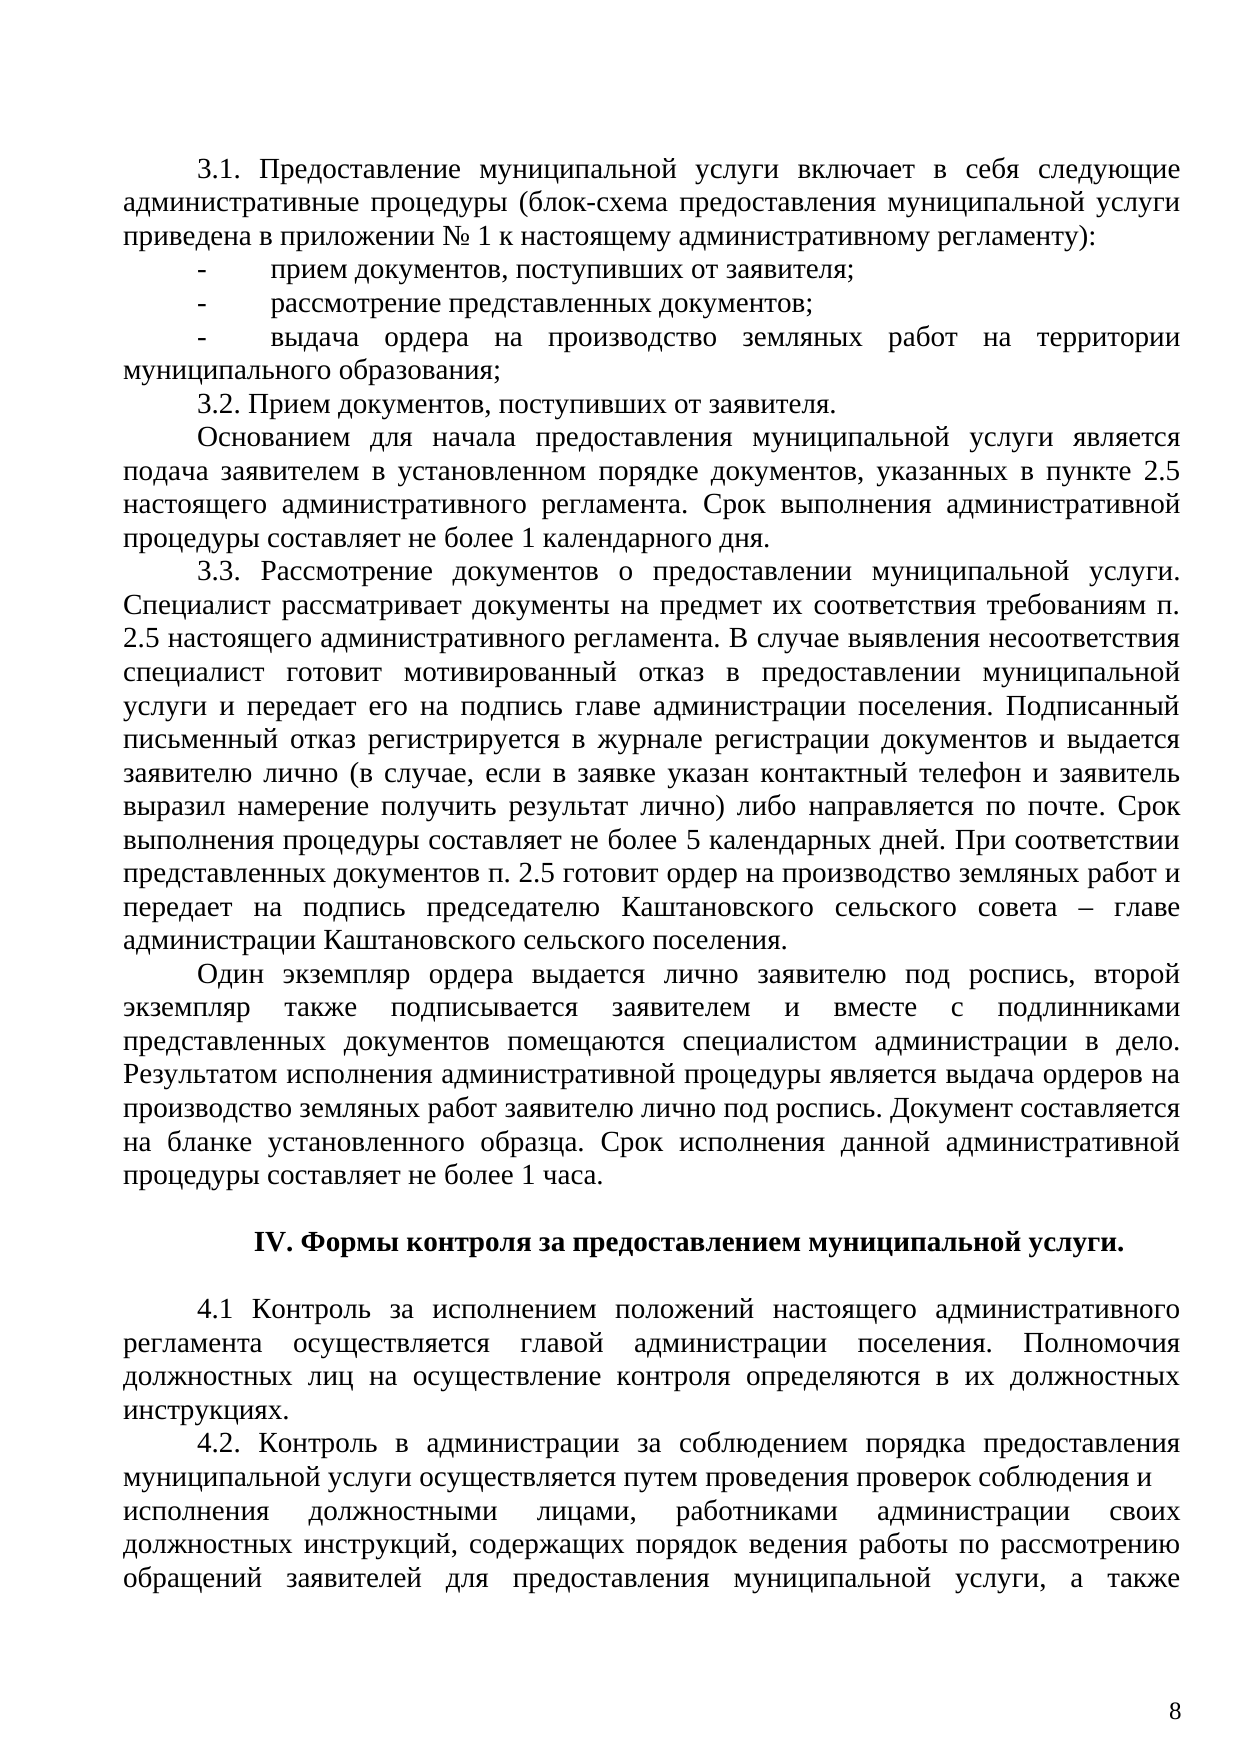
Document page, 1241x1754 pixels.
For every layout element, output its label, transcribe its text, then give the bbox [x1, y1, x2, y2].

text 3.1. Предоставление муниципальной услуги включает в себя следующие административные процедуры (блок-схема предоставления муниципальной услуги приведена в приложении № 1 к настоящему административному регламенту): [123, 151, 1181, 252]
list прием документов, поступивших от заявителя; [123, 252, 1181, 285]
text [123, 1493, 1181, 1593]
list выдача ордера на производство земляных работ на территории муниципального образования; [123, 319, 1181, 386]
text Один экземпляр ордера выдается лично заявителю под роспись, второй экземпляр также подписывается заявителем и вместе с подлинниками представленных документов помещаются специалистом администрации в дело. Результатом исполнения административной процедуры является выдача ордеров на производство земляных работ заявителю лично под роспись. Документ составляется на бланке установленного образца. Срок исполнения данной административной процедуры составляет не более 1 часа. [123, 956, 1181, 1191]
text 3.2. Прием документов, поступивших от заявителя. [123, 386, 1181, 419]
text 4.2. Контроль в администрации за соблюдением порядка предоставления муниципальной услуги осуществляется путем проведения проверок соблюдения и [123, 1426, 1181, 1493]
text 4.1 Контроль за исполнением положений настоящего административного регламента осуществляется главой администрации поселения. Полномочия должностных лиц на осуществление контроля определяются в их должностных инструкциях. [123, 1291, 1181, 1426]
text 3.3. Рассмотрение документов о предоставлении муниципальной услуги. Специалист рассматривает документы на предмет их соответствия требованиям п. 2.5 настоящего административного регламента. В случае выявления несоответствия специалист готовит мотивированный отказ в предоставлении муниципальной услуги и передает его на подпись главе администрации поселения. Подписанный письменный отказ регистрируется в журнале регистрации документов и выдается заявителю лично (в случае, если в заявке указан контактный телефон и заявитель выразил намерение получить результат лично) либо направляется по почте. Срок выполнения процедуры составляет не более 5 календарных дней. При соответствии представленных документов п. 2.5 готовит ордер на производство земляных работ и передает на подпись председателю Каштановского сельского совета – главе администрации Каштановского сельского поселения. [123, 553, 1181, 956]
text IV. Формы контроля за предоставлением муниципальной услуги. [123, 1224, 1181, 1258]
text Основанием для начала предоставления муниципальной услуги является подача заявителем в установленном порядке документов, указанных в пункте 2.5 настоящего административного регламента. Срок выполнения административной процедуры составляет не более 1 календарного дня. [123, 419, 1181, 553]
list рассмотрение представленных документов; [123, 285, 1181, 319]
